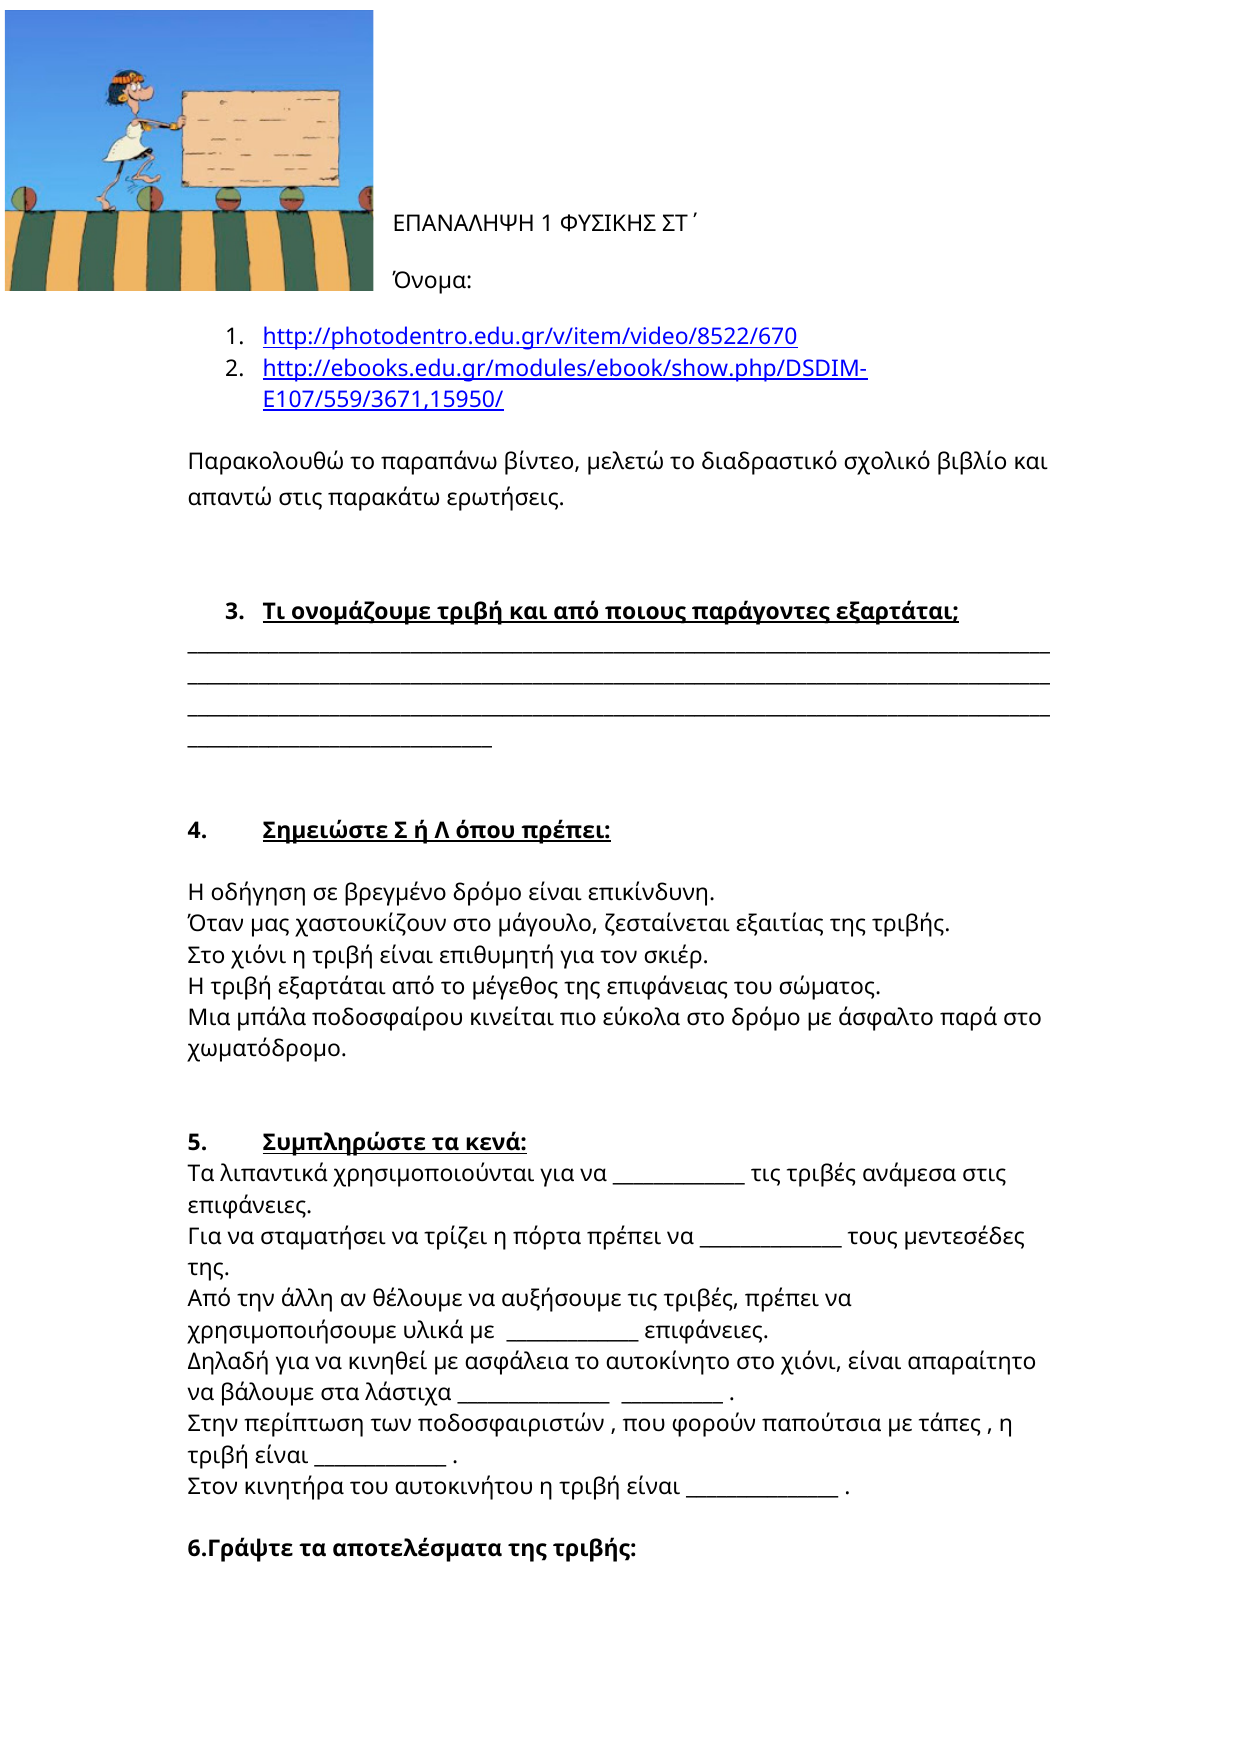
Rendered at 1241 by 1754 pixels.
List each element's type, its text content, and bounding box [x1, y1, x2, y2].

text Όταν μας χαστουκίζουν στο μάγουλο, ζεσταίνεται εξαιτίας της τριβής. Στο χιόνι η τριβή είναι επιθυμητή για τον σκιέρ. [187, 907, 1053, 970]
text Η τριβή εξαρτάται από το μέγεθος της επιφάνειας του σώματος. [187, 970, 1053, 1001]
list Σημειώστε Σ ή Λ όπου πρέπει: [187, 813, 1053, 845]
text Για να σταματήσει να τρίζει η πόρτα πρέπει να ______________ τους μεντεσέδες της. [187, 1220, 1053, 1282]
list Τι ονομάζουμε τριβή και από ποιους παράγοντες εξαρτάται; [225, 595, 1053, 626]
text Παρακολουθώ το παραπάνω βίντεο, μελετώ το διαδραστικό σχολικό βιβλίο και απαντώ στις παρακάτω ερωτήσεις. [187, 445, 1053, 512]
text Μια μπάλα ποδοσφαίρου κινείται πιο εύκολα στο δρόμο με άσφαλτο παρά στο χωματόδρομο. [187, 1001, 1053, 1063]
text Όνομα: [187, 263, 1053, 295]
list http://photodentro.edu.gr/v/item/video/8522/670 [225, 320, 1053, 352]
list http://ebooks.edu.gr/modules/ebook/show.php/DSDIM-E107/559/3671,15950/ [225, 352, 1053, 414]
text 6.Γράψτε τα αποτελέσματα της τριβής: [187, 1532, 1053, 1563]
text ΕΠΑΝΑΛΗΨΗ 1 ΦΥΣΙΚΗΣ ΣΤ΄ [374, 207, 1053, 238]
text Δηλαδή για να κινηθεί με ασφάλεια το αυτοκίνητο στο χιόνι, είναι απαραίτητο να βάλουμε στα λάστιχα _______________ __________ . [187, 1345, 1053, 1407]
text Στον κινητήρα του αυτοκινήτου η τριβή είναι _______________ . [187, 1470, 1053, 1501]
text Τα λιπαντικά χρησιμοποιούνται για να _____________ τις τριβές ανάμεσα στις επιφάνειες. [187, 1157, 1053, 1220]
text Στην περίπτωση των ποδοσφαιριστών , που φορούν παπούτσια με τάπες , η τριβή είναι _____________ . [187, 1407, 1053, 1470]
text Από την άλλη αν θέλουμε να αυξήσουμε τις τριβές, πρέπει να χρησιμοποιήσουμε υλικά με _____________ επιφάνειες. [187, 1282, 1053, 1345]
text _____________________________________________________________________________________________________________________________________________________________________________________________________________________________________________________________________________________________ [187, 626, 1053, 751]
picture [4, 10, 374, 291]
text Η οδήγηση σε βρεγμένο δρόμο είναι επικίνδυνη. [187, 876, 1053, 907]
list Συμπληρώστε τα κενά: [187, 1126, 1053, 1157]
